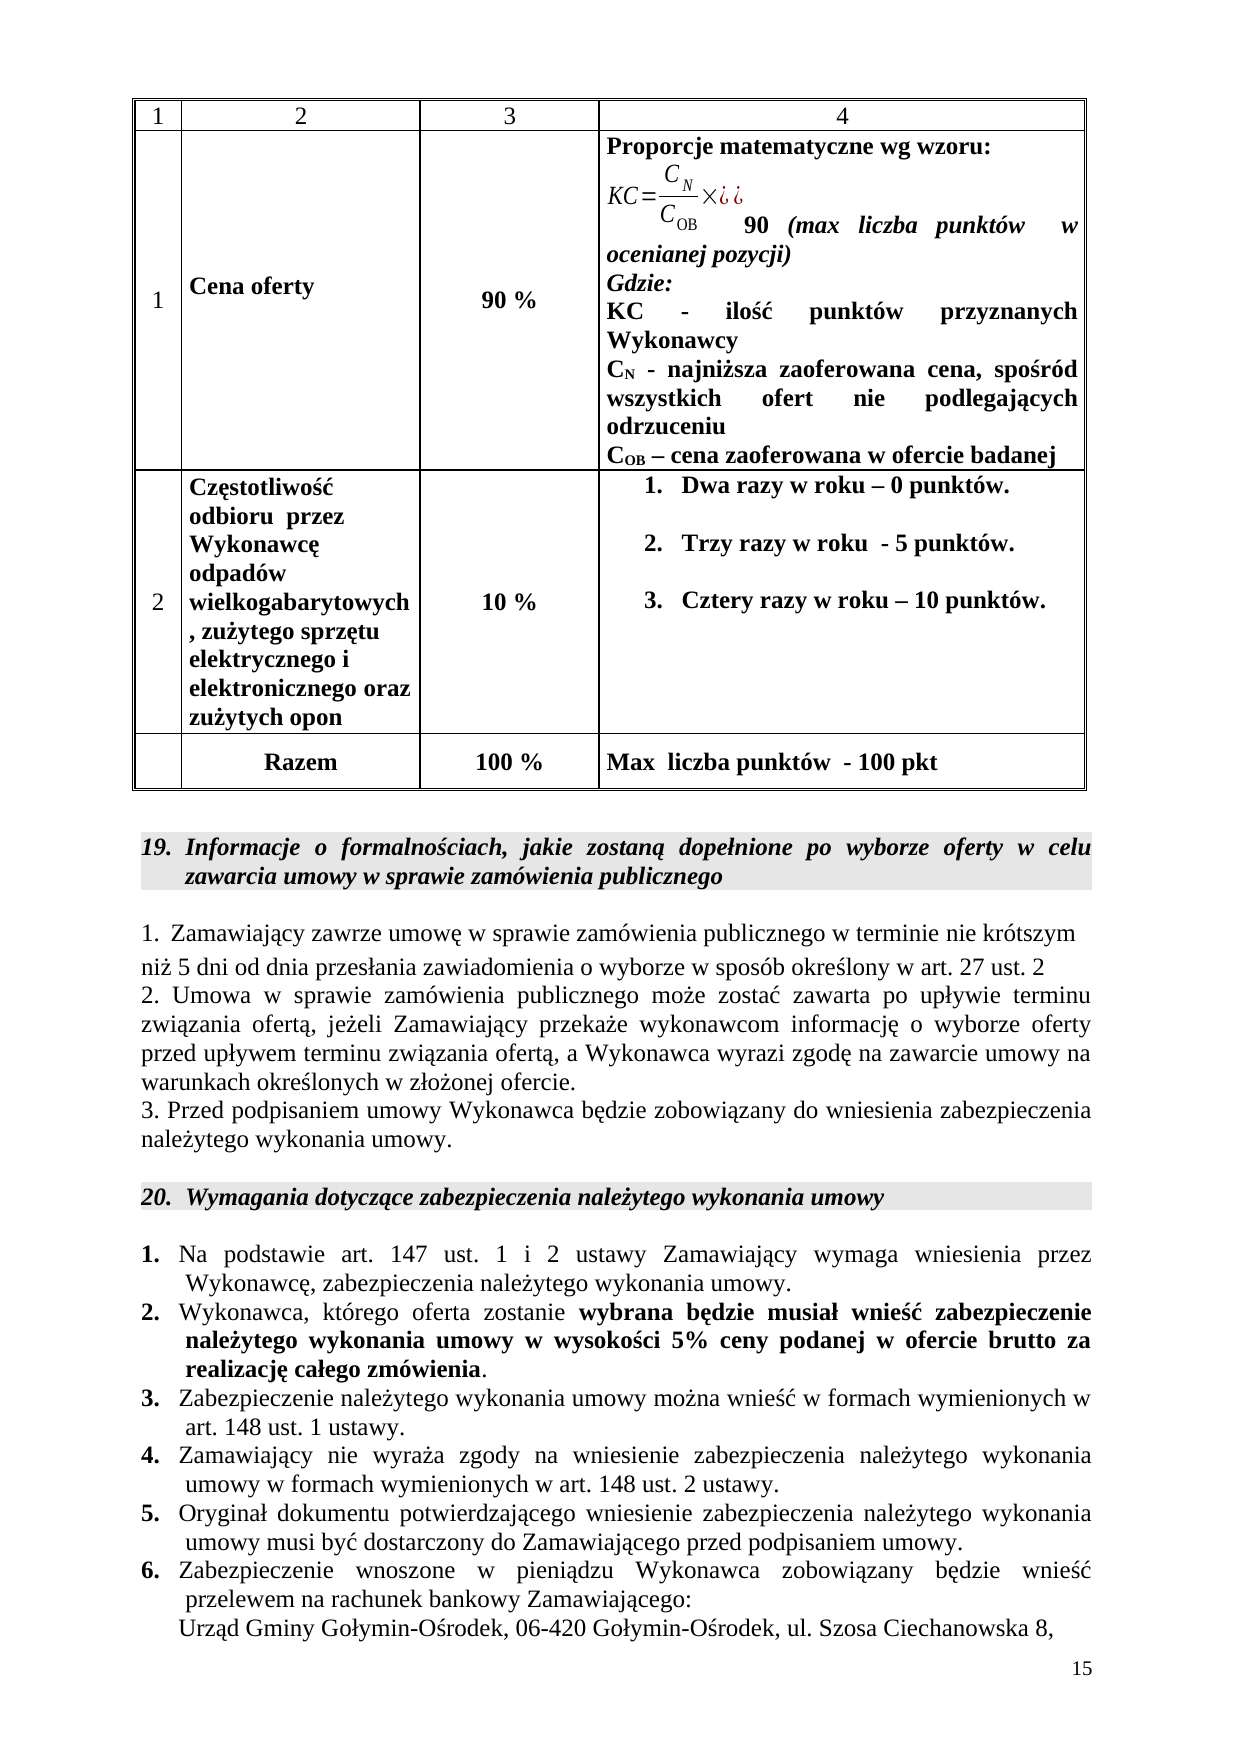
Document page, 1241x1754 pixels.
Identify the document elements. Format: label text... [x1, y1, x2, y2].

table_cell Proporcje matematyczne wg wzoru: 90 (max liczba punktów w ocenianej pozycji) Gdzie: KC - ilość punktów przyznanych Wykonawcy CN - najniższa zaoferowana cena, spośród wszystkich ofert nie podlegających odrzuceniu COB – cena zaoferowana w ofercie badanej [600, 131, 1084, 469]
table_cell 100 % [421, 734, 598, 788]
table_cell 10 % [421, 471, 598, 733]
list Zamawiający nie wyraża zgody na wniesienie zabezpieczenia należytego wykonania umowy w formach wymienionych w art. 148 ust. 2 ustawy. [141, 1440, 1092, 1498]
text 2. Umowa w sprawie zamówienia publicznego może zostać zawarta po upływie terminu związania ofertą, jeżeli Zamawiający przekaże wykonawcom informację o wyborze oferty przed upływem terminu związania ofertą, a Wykonawca wyrazi zgodę na zawarcie umowy na warunkach określonych w złożonej ofercie. [141, 980, 1092, 1095]
table_cell 1 [136, 101, 181, 130]
table_cell 2 [182, 101, 419, 130]
list Zabezpieczenie należytego wykonania umowy można wnieść w formach wymienionych w art. 148 ust. 1 ustawy. [141, 1383, 1092, 1440]
list Zabezpieczenie wnoszone w pieniądzu Wykonawca zobowiązany będzie wnieść przelewem na rachunek bankowy Zamawiającego: [141, 1555, 1092, 1613]
table_cell Cena oferty [182, 131, 419, 469]
table_cell Razem [182, 734, 419, 788]
table_cell 90 % [421, 131, 598, 469]
table_cell Max liczba punktów - 100 pkt [600, 734, 1084, 788]
table_cell 1 [136, 131, 181, 469]
list Na podstawie art. 147 ust. 1 i 2 ustawy Zamawiający wymaga wniesienia przez Wykonawcę, zabezpieczenia należytego wykonania umowy. [141, 1239, 1092, 1297]
list Zamawiający zawrze umowę w sprawie zamówienia publicznego w terminie nie krótszym [141, 918, 1092, 947]
subtitle Informacje o formalnościach, jakie zostaną dopełnione po wyborze oferty w celu zawarcia umowy w sprawie zamówienia publicznego [141, 832, 1092, 890]
text 3. Przed podpisaniem umowy Wykonawca będzie zobowiązany do wniesienia zabezpieczenia należytego wykonania umowy. [141, 1095, 1092, 1153]
table_cell Dwa razy w roku – 0 punktów. Trzy razy w roku - 5 punktów. Cztery razy w roku – 10 punktów. [600, 471, 1084, 733]
table_cell Częstotliwość odbioru przez Wykonawcę odpadów wielkogabarytowych, zużytego sprzętu elektrycznego i elektronicznego oraz zużytych opon [182, 471, 419, 733]
text niż 5 dni od dnia przesłania zawiadomienia o wyborze w sposób określony w art. 27 ust. 2 [141, 952, 1092, 980]
table_cell 4 [600, 101, 1084, 130]
table_cell [136, 734, 181, 788]
list Wykonawca, którego oferta zostanie wybrana będzie musiał wnieść zabezpieczenie należytego wykonania umowy w wysokości 5% ceny podanej w ofercie brutto za realizację całego zmówienia. [141, 1297, 1092, 1383]
table_cell 2 [136, 471, 181, 733]
table_cell 3 [421, 101, 598, 130]
list Oryginał dokumentu potwierdzającego wniesienie zabezpieczenia należytego wykonania umowy musi być dostarczony do Zamawiającego przed podpisaniem umowy. [141, 1498, 1092, 1555]
subtitle Wymagania dotyczące zabezpieczenia należytego wykonania umowy [141, 1182, 1092, 1210]
list Urząd Gminy Gołymin-Ośrodek, 06-420 Gołymin-Ośrodek, ul. Szosa Ciechanowska 8, [178, 1613, 1092, 1642]
